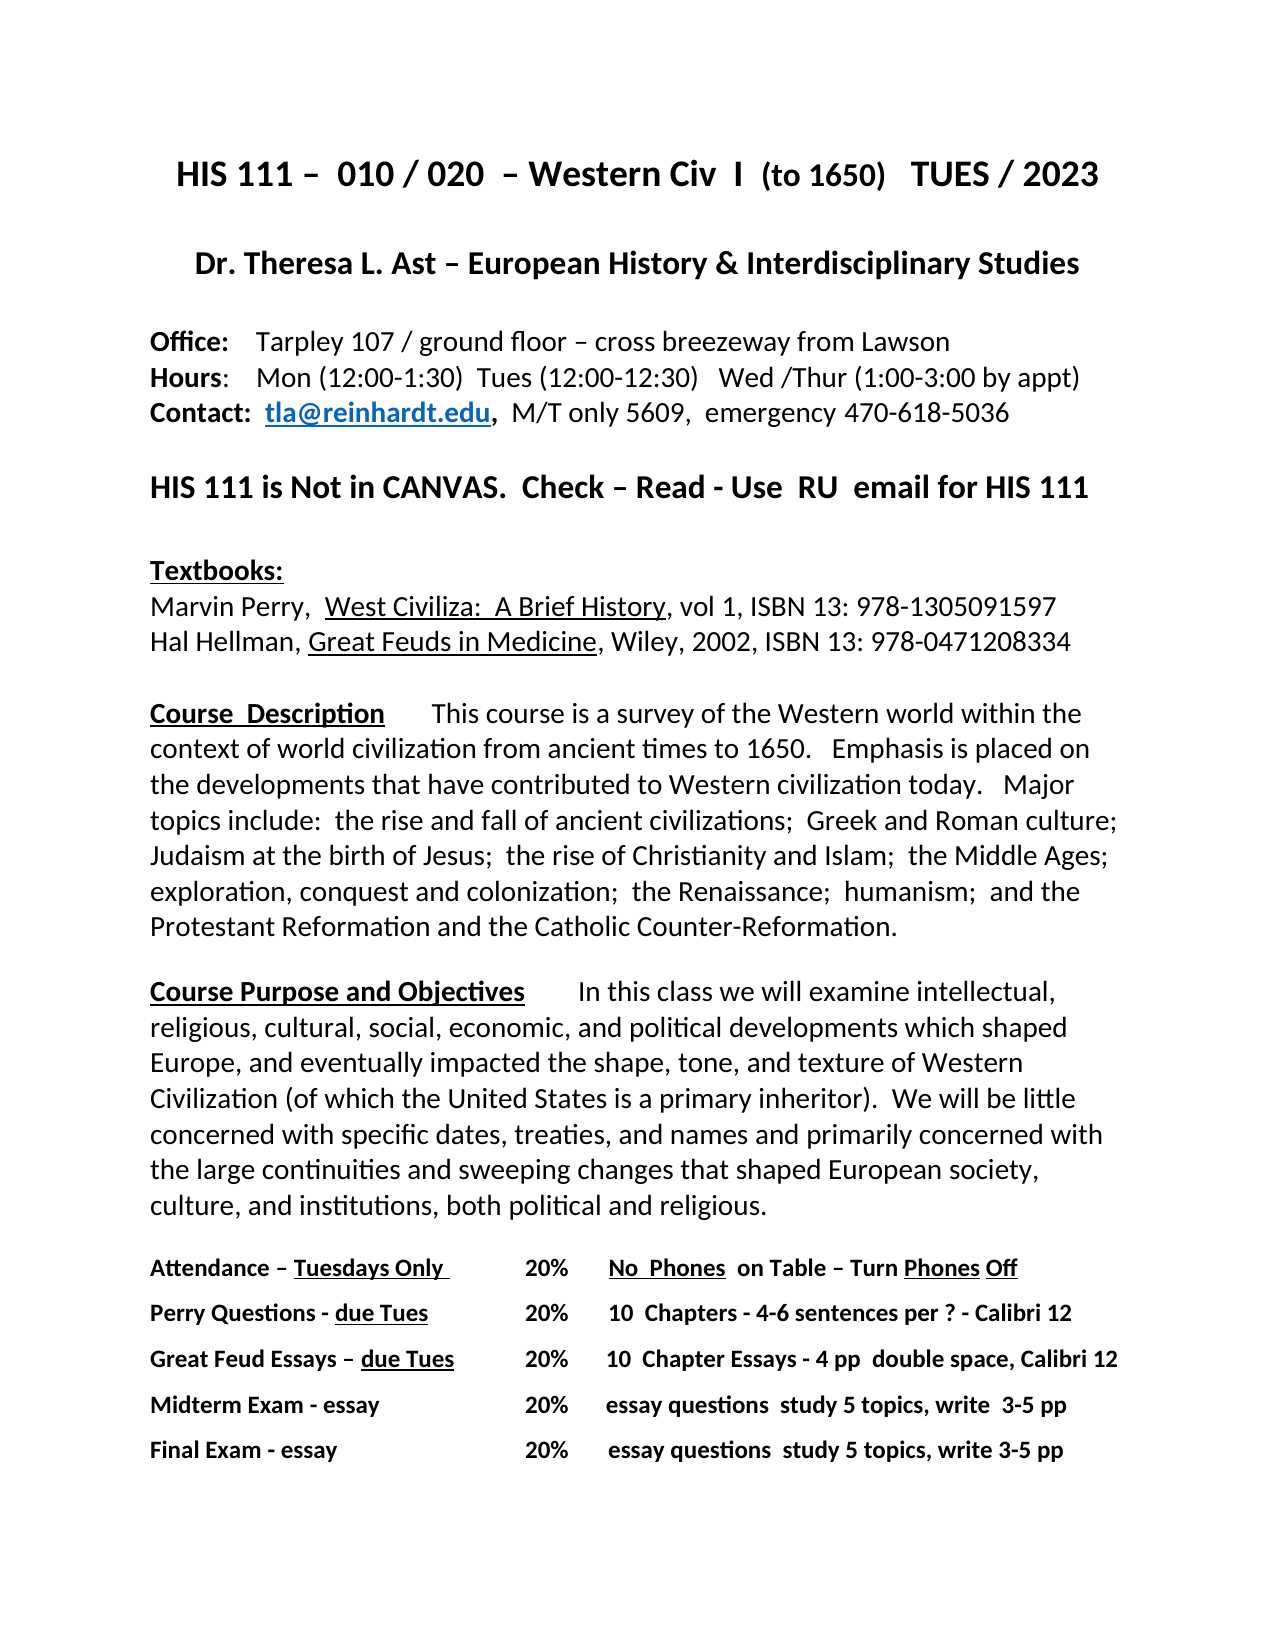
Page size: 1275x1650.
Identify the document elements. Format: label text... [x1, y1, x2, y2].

text Office: Tarpley 107 / ground floor – cross breezeway from Lawson [150, 323, 1125, 359]
text HIS 111 – 010 / 020 – Western Civ I (to 1650) TUES / 2023 [150, 150, 1125, 196]
text Hal Hellman, Great Feuds in Medicine, Wiley, 2002, ISBN 13: 978-0471208334 [150, 623, 1125, 659]
text Course Purpose and Objectives In this class we will examine intellectual, religious, cultural, social, economic, and political developments which shaped Europe, and eventually impacted the shape, tone, and texture of Western Civilization (of which the United States is a primary inheritor). We will be little concerned with specific dates, treaties, and names and primarily concerned with the large continuities and sweeping changes that shaped European society, culture, and institutions, both political and religious. [150, 973, 1125, 1223]
text Contact: tla@reinhardt.edu, M/T only 5609, emergency 470-618-5036 [150, 394, 1125, 430]
text Great Feud Essays – due Tues 20% 10 Chapter Essays - 4 pp double space, Calibri 12 [150, 1343, 1125, 1374]
text Hours: Mon (12:00-1:30) Tues (12:00-12:30) Wed /Thur (1:00-3:00 by appt) [150, 359, 1125, 394]
text Course Description This course is a survey of the Western world within the context of world civilization from ancient times to 1650. Emphasis is placed on the developments that have contributed to Western civilization today. Major topics include: the rise and fall of ancient civilizations; Greek and Roman culture; Judaism at the birth of Jesus; the rise of Christianity and Islam; the Middle Ages; exploration, conquest and colonization; the Renaissance; humanism; and the Protestant Reformation and the Catholic Counter-Reformation. [150, 695, 1125, 944]
text Marvin Perry, West Civiliza: A Brief History, vol 1, ISBN 13: 978-1305091597 [150, 588, 1125, 623]
text Dr. Theresa L. Ast – European History & Interdisciplinary Studies [150, 242, 1125, 282]
text Attendance – Tuesdays Only 20% No Phones on Table – Turn Phones Off [150, 1252, 1125, 1282]
text Final Exam - essay 20% essay questions study 5 topics, write 3-5 pp [150, 1435, 1125, 1465]
text Textbooks: [150, 552, 1125, 588]
text HIS 111 is Not in CANVAS. Check – Read - Use RU email for HIS 111 [150, 466, 1125, 506]
text Perry Questions - due Tues 20% 10 Chapters - 4-6 sentences per ? - Calibri 12 [150, 1297, 1125, 1328]
text Midterm Exam - essay 20% essay questions study 5 topics, write 3-5 pp [150, 1389, 1125, 1419]
